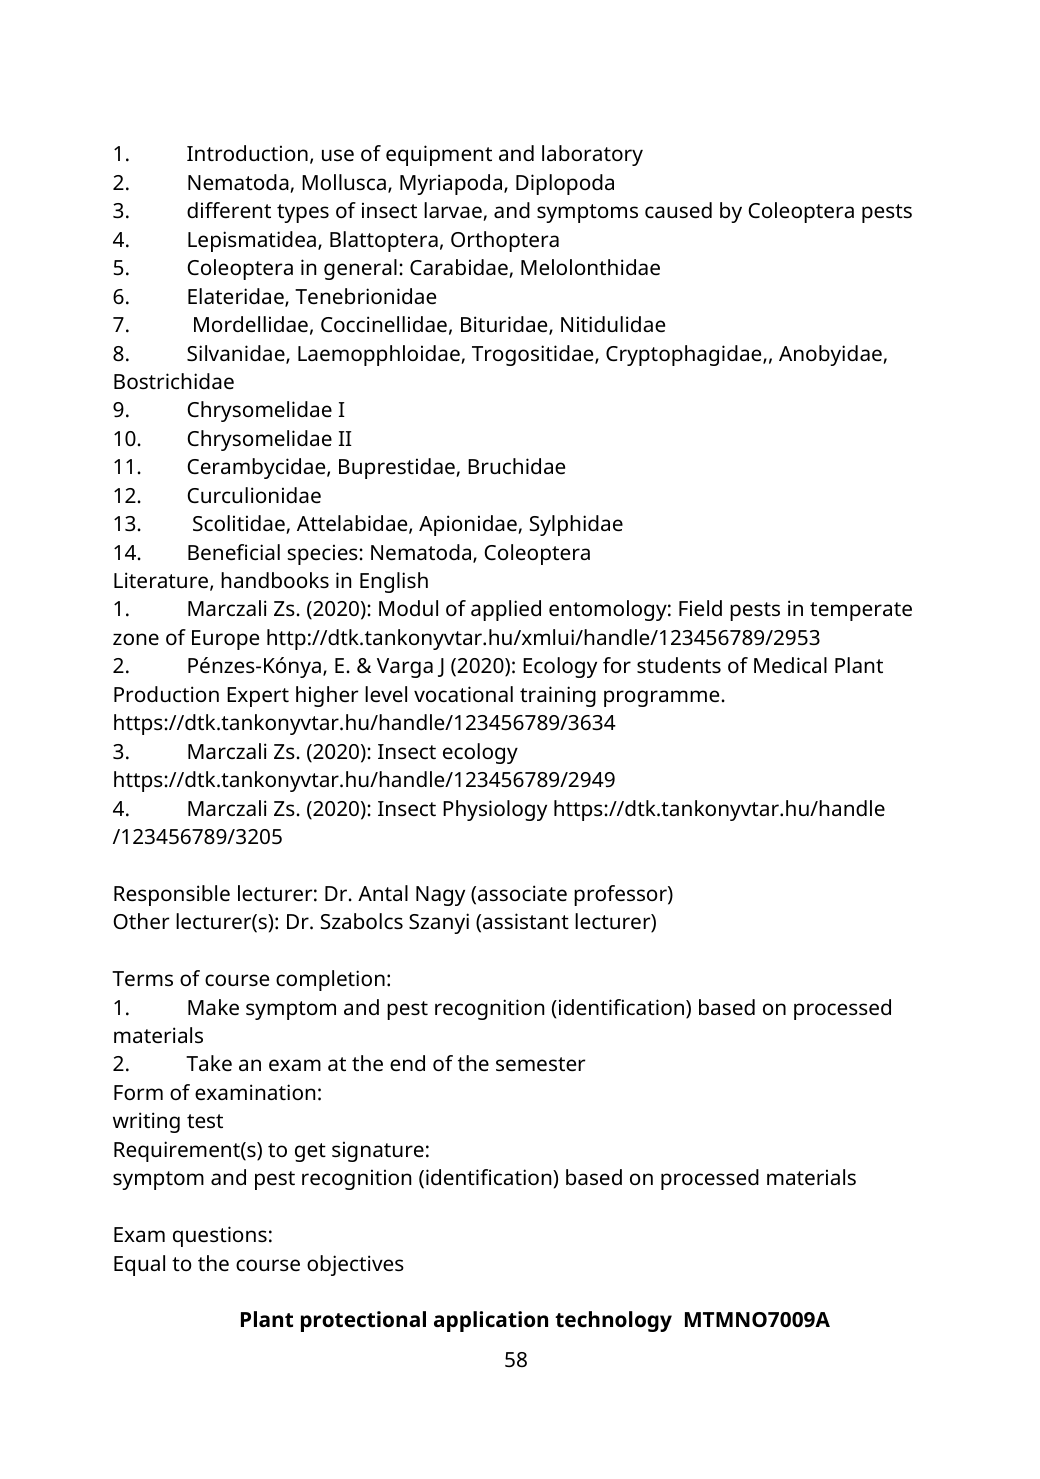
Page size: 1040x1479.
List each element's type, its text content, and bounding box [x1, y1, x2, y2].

text 14. Beneficial species: Nematoda, Coleoptera [112, 538, 956, 566]
text 3. different types of insect larvae, and symptoms caused by Coleoptera pests [112, 196, 956, 225]
text Other lecturer(s): Dr. Szabolcs Szanyi (assistant lecturer) [112, 907, 956, 936]
text Exam questions: [112, 1220, 956, 1249]
text Literature, handbooks in English [112, 566, 956, 594]
text symptom and pest recognition (identification) based on processed materials [112, 1163, 956, 1192]
text 13. Scolitidae, Attelabidae, Apionidae, Sylphidae [112, 509, 956, 538]
text Responsible lecturer: Dr. Antal Nagy (associate professor) [112, 879, 956, 907]
text 5. Coleoptera in general: Carabidae, Melolonthidae [112, 253, 956, 282]
text 4. Marczali Zs. (2020): Insect Physiology https://dtk.tankonyvtar.hu/handle /123456789/3205 [112, 794, 956, 851]
text 7. Mordellidae, Coccinellidae, Bituridae, Nitidulidae [112, 310, 956, 339]
text 4. Lepismatidea, Blattoptera, Orthoptera [112, 225, 956, 253]
text 2. Take an exam at the end of the semester [112, 1049, 956, 1078]
text 1. Make symptom and pest recognition (identification) based on processed materials [112, 993, 956, 1049]
text Equal to the course objectives [112, 1249, 956, 1277]
text Plant protectional application technology MTMNO7009A [112, 1306, 956, 1334]
text 3. Marczali Zs. (2020): Insect ecology https://dtk.tankonyvtar.hu/handle/123456789/2949 [112, 737, 956, 794]
text 6. Elateridae, Tenebrionidae [112, 282, 956, 310]
text 11. Cerambycidae, Buprestidae, Bruchidae [112, 452, 956, 481]
text 1. Introduction, use of equipment and laboratory [112, 139, 956, 168]
text 12. Curculionidae [112, 481, 956, 509]
text Form of examination: [112, 1078, 956, 1106]
text 2. Pénzes-Kónya, E. & Varga J (2020): Ecology for students of Medical Plant Production Expert higher level vocational training programme. https://dtk.tankonyvtar.hu/handle/123456789/3634 [112, 651, 956, 737]
text 2. Nematoda, Mollusca, Myriapoda, Diplopoda [112, 168, 956, 196]
text Terms of course completion: [112, 964, 956, 993]
text 9. Chrysomelidae I [112, 396, 956, 424]
text 10. Chrysomelidae II [112, 424, 956, 452]
text writing test [112, 1106, 956, 1135]
text 1. Marczali Zs. (2020): Modul of applied entomology: Field pests in temperate zone of Europe http://dtk.tankonyvtar.hu/xmlui/handle/123456789/2953 [112, 594, 956, 651]
text Requirement(s) to get signature: [112, 1135, 956, 1163]
text 8. Silvanidae, Laemopphloidae, Trogositidae, Cryptophagidae,, Anobyidae, Bostrichidae [112, 339, 956, 396]
